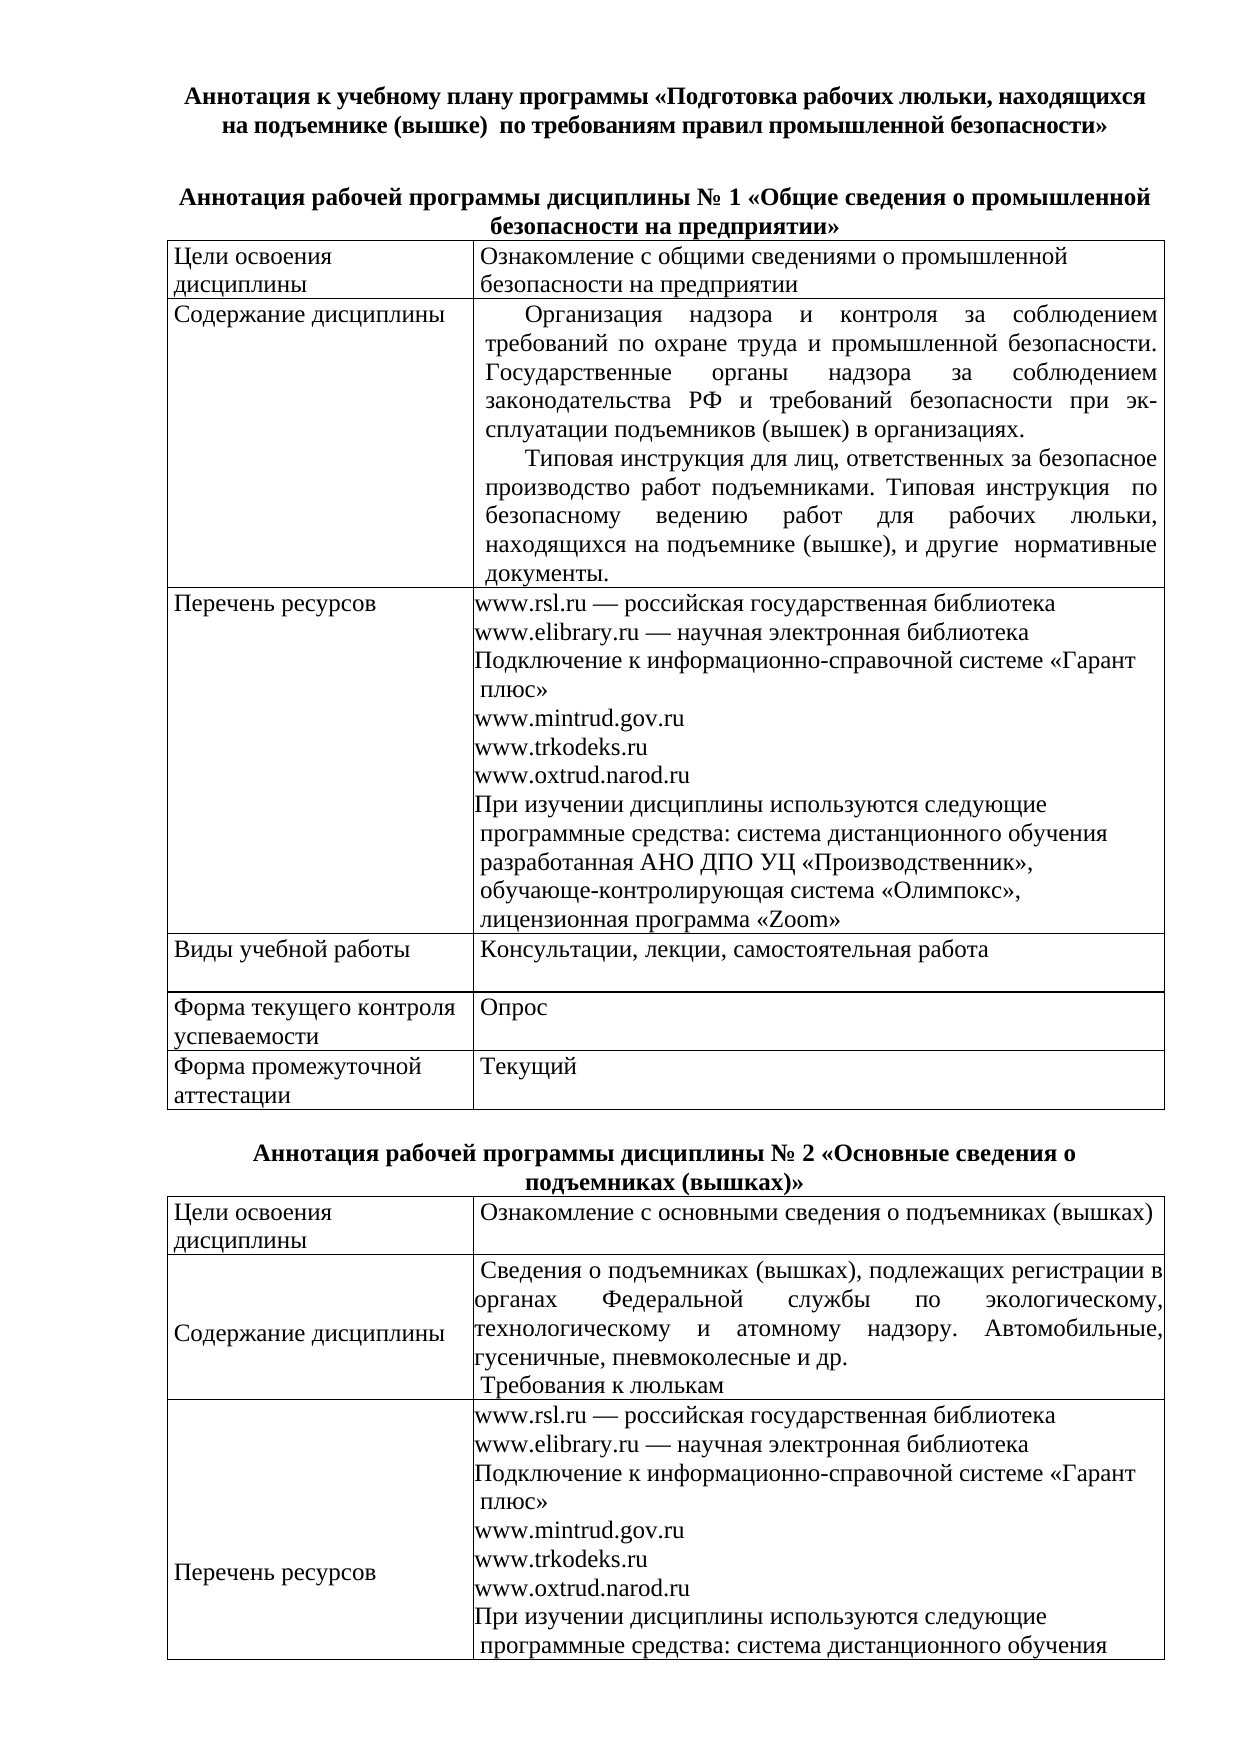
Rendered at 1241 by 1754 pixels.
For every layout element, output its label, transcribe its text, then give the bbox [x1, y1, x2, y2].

table_cell Организация надзора и контроля за соблюдением требований по охране труда и промышленной безопасности. Государственные органы надзора за соблюдением законодательства РФ и требований безопасности при эк-сплуатации подъемников (вышек) в организациях. Типовая инструкция для лиц, ответственных за безопасное производство работ подъемниками. Типовая инструкция по безопасному ведению работ для рабочих люльки, находящихся на подъемнике (вышке), и другие нормативные документы. [474, 299, 1164, 587]
table_cell Перечень ресурсов [168, 1400, 473, 1659]
table_cell Консультации, лекции, самостоятельная работа [474, 934, 1164, 991]
table_cell Опрос [474, 993, 1164, 1050]
table_cell Форма текущего контроля успеваемости [168, 993, 473, 1050]
text Аннотация рабочей программы дисциплины № 2 «Основные сведения о подъемниках (вышках)» [219, 1138, 1110, 1196]
text Аннотация к учебному плану программы «Подготовка рабочих люльки, находящихся на подъемнике (вышке) по требованиям правил промышленной безопасности» [177, 81, 1152, 139]
table_header Ознакомление с основными сведения о подъемниках (вышках) [474, 1197, 1164, 1254]
table_cell Сведения о подъемниках (вышках), подлежащих регистрации в органах Федеральной службы по экологическому, технологическому и атомному надзору. Автомобильные, гусеничные, пневмоколесные и др. Требования к люлькам [474, 1255, 1164, 1399]
text Аннотация рабочей программы дисциплины № 1 «Общие сведения о промышленной безопасности на предприятии» [177, 182, 1152, 240]
table_header Цели освоения дисциплины [168, 241, 473, 298]
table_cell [474, 1400, 1164, 1659]
table_header Цели освоения дисциплины [168, 1197, 473, 1254]
table_cell Содержание дисциплины [168, 1255, 473, 1399]
table_cell Виды учебной работы [168, 934, 473, 991]
table_cell Перечень ресурсов [168, 588, 473, 933]
table_cell Текущий [474, 1051, 1164, 1108]
table_cell Содержание дисциплины [168, 299, 473, 587]
table_cell Форма промежуточной аттестации [168, 1051, 473, 1108]
table_header Ознакомление с общими сведениями о промышленной безопасности на предприятии [474, 241, 1164, 298]
